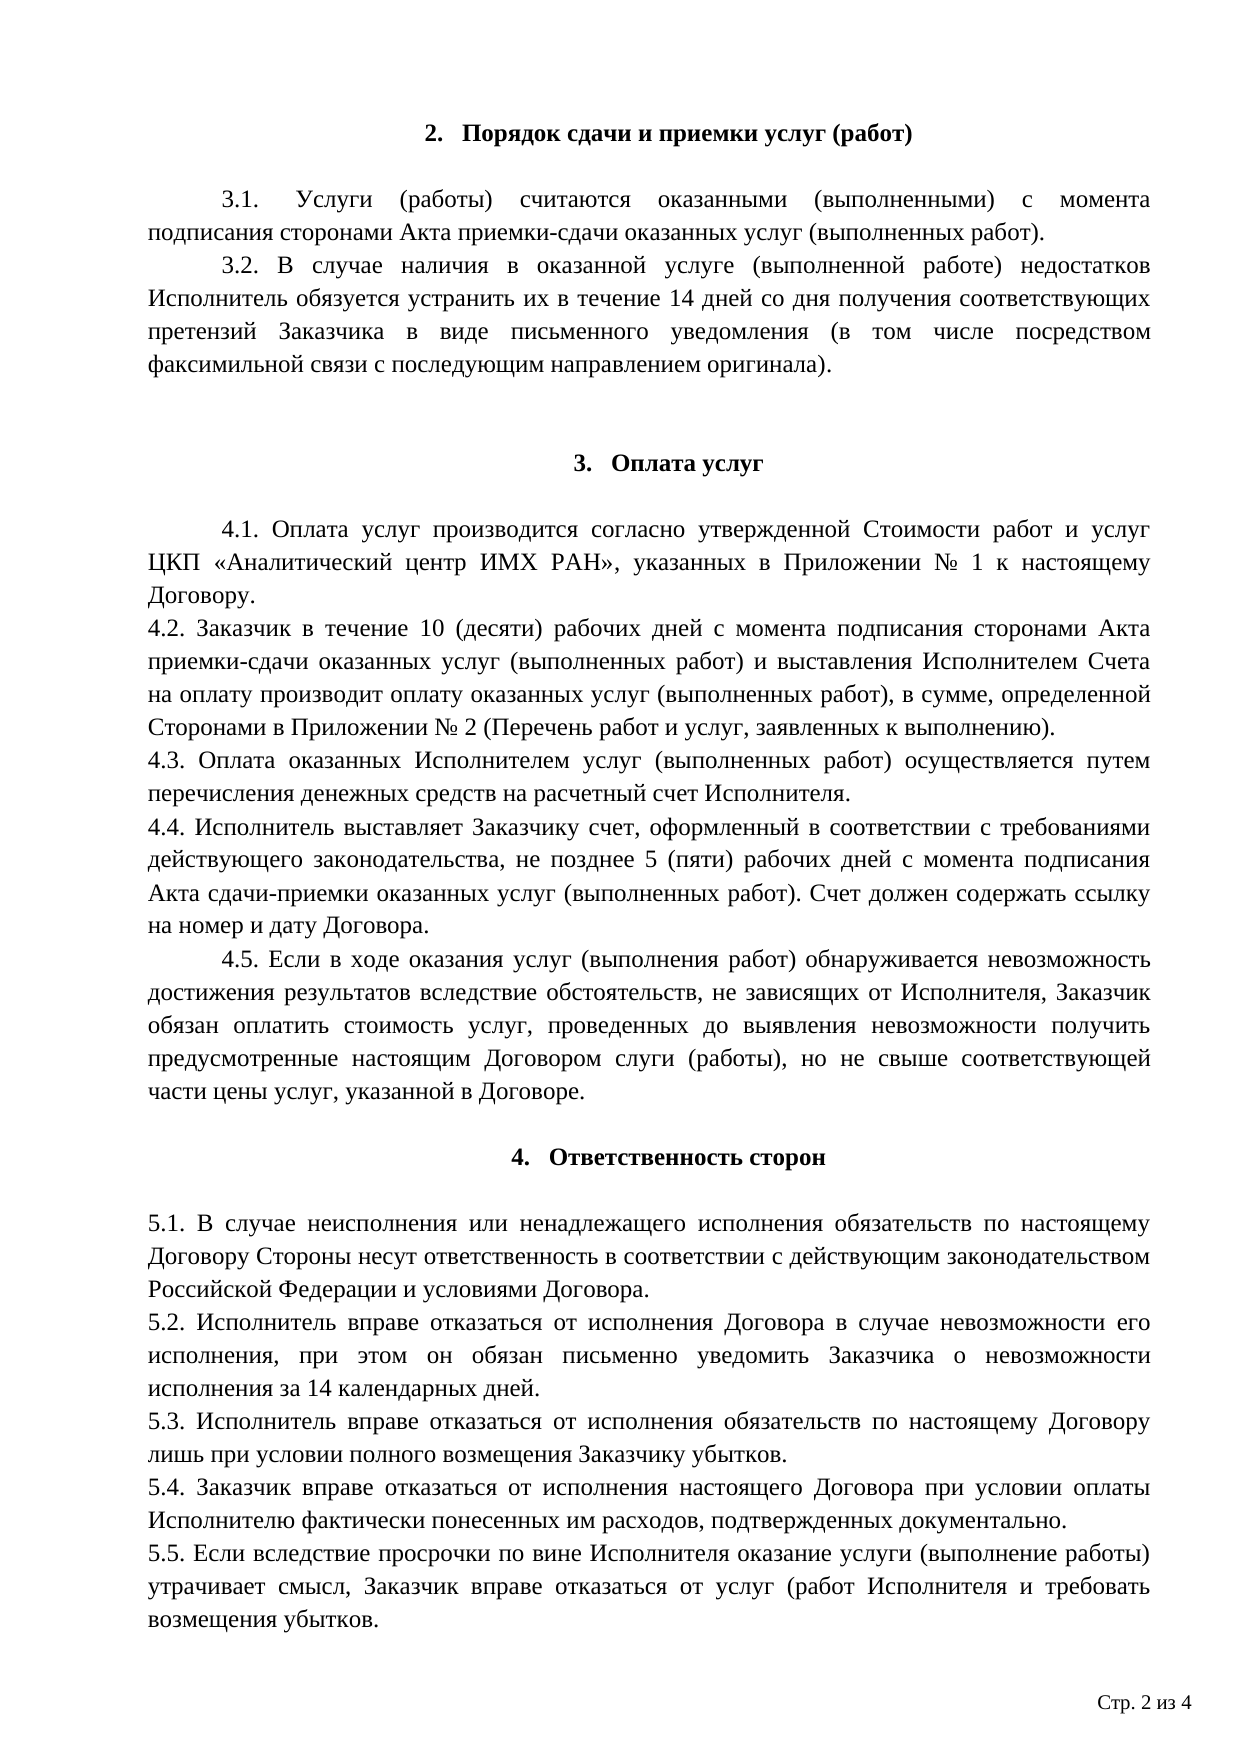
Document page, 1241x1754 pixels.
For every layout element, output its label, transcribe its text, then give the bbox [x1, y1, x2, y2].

text 5.2. Исполнитель вправе отказаться от исполнения Договора в случае невозможности его исполнения, при этом он обязан письменно уведомить Заказчика о невозможности исполнения за 14 календарных дней. [148, 1307, 1152, 1402]
text 4.3. Оплата оказанных Исполнителем услуг (выполненных работ) осуществляется путем перечисления денежных средств на расчетный счет Исполнителя. [148, 746, 1152, 807]
text 5.4. Заказчик вправе отказаться от исполнения настоящего Договора при условии оплаты Исполнителю фактически понесенных им расходов, подтвержденных документально. [148, 1472, 1152, 1534]
text 4.2. Заказчик в течение 10 (десяти) рабочих дней с момента подписания сторонами Акта приемки-сдачи оказанных услуг (выполненных работ) и выставления Исполнителем Счета на оплату производит оплату оказанных услуг (выполненных работ), в сумме, определенной Сторонами в Приложении № 2 (Перечень работ и услуг, заявленных к выполнению). [148, 613, 1152, 741]
text 3.1. Услуги (работы) считаются оказанными (выполненными) с момента подписания сторонами Акта приемки-сдачи оказанных услуг (выполненных работ). [148, 184, 1152, 246]
text 4.4. Исполнитель выставляет Заказчику счет, оформленный в соответствии с требованиями действующего законодательства, не позднее 5 (пяти) рабочих дней с момента подписания Акта сдачи-приемки оказанных услуг (выполненных работ). Счет должен содержать ссылку на номер и дату Договора. [148, 812, 1152, 939]
text 4.5. Если в ходе оказания услуг (выполнения работ) обнаруживается невозможность достижения результатов вследствие обстоятельств, не зависящих от Исполнителя, Заказчик обязан оплатить стоимость услуг, проведенных до выявления невозможности получить предусмотренные настоящим Договором слуги (работы), но не свыше соответствующей части цены услуг, указанной в Договоре. [148, 944, 1152, 1104]
list Порядок сдачи и приемки услуг (работ) [185, 118, 1152, 147]
text 3.2. В случае наличия в оказанной услуге (выполненной работе) недостатков Исполнитель обязуется устранить их в течение 14 дней со дня получения соответствующих претензий Заказчика в виде письменного уведомления (в том числе посредством факсимильной связи с последующим направлением оригинала). [148, 250, 1152, 378]
text 5.5. Если вследствие просрочки по вине Исполнителя оказание услуги (выполнение работы) утрачивает смысл, Заказчик вправе отказаться от услуг (работ Исполнителя и требовать возмещения убытков. [148, 1538, 1152, 1633]
list Ответственность сторон [185, 1142, 1152, 1171]
text 4.1. Оплата услуг производится согласно утвержденной Стоимости работ и услуг ЦКП «Аналитический центр ИМХ РАН», указанных в Приложении № 1 к настоящему Договору. [148, 514, 1152, 609]
text 5.3. Исполнитель вправе отказаться от исполнения обязательств по настоящему Договору лишь при условии полного возмещения Заказчику убытков. [148, 1406, 1152, 1468]
list Оплата услуг [185, 448, 1152, 477]
text 5.1. В случае неисполнения или ненадлежащего исполнения обязательств по настоящему Договору Стороны несут ответственность в соответствии с действующим законодательством Российской Федерации и условиями Договора. [148, 1208, 1152, 1303]
